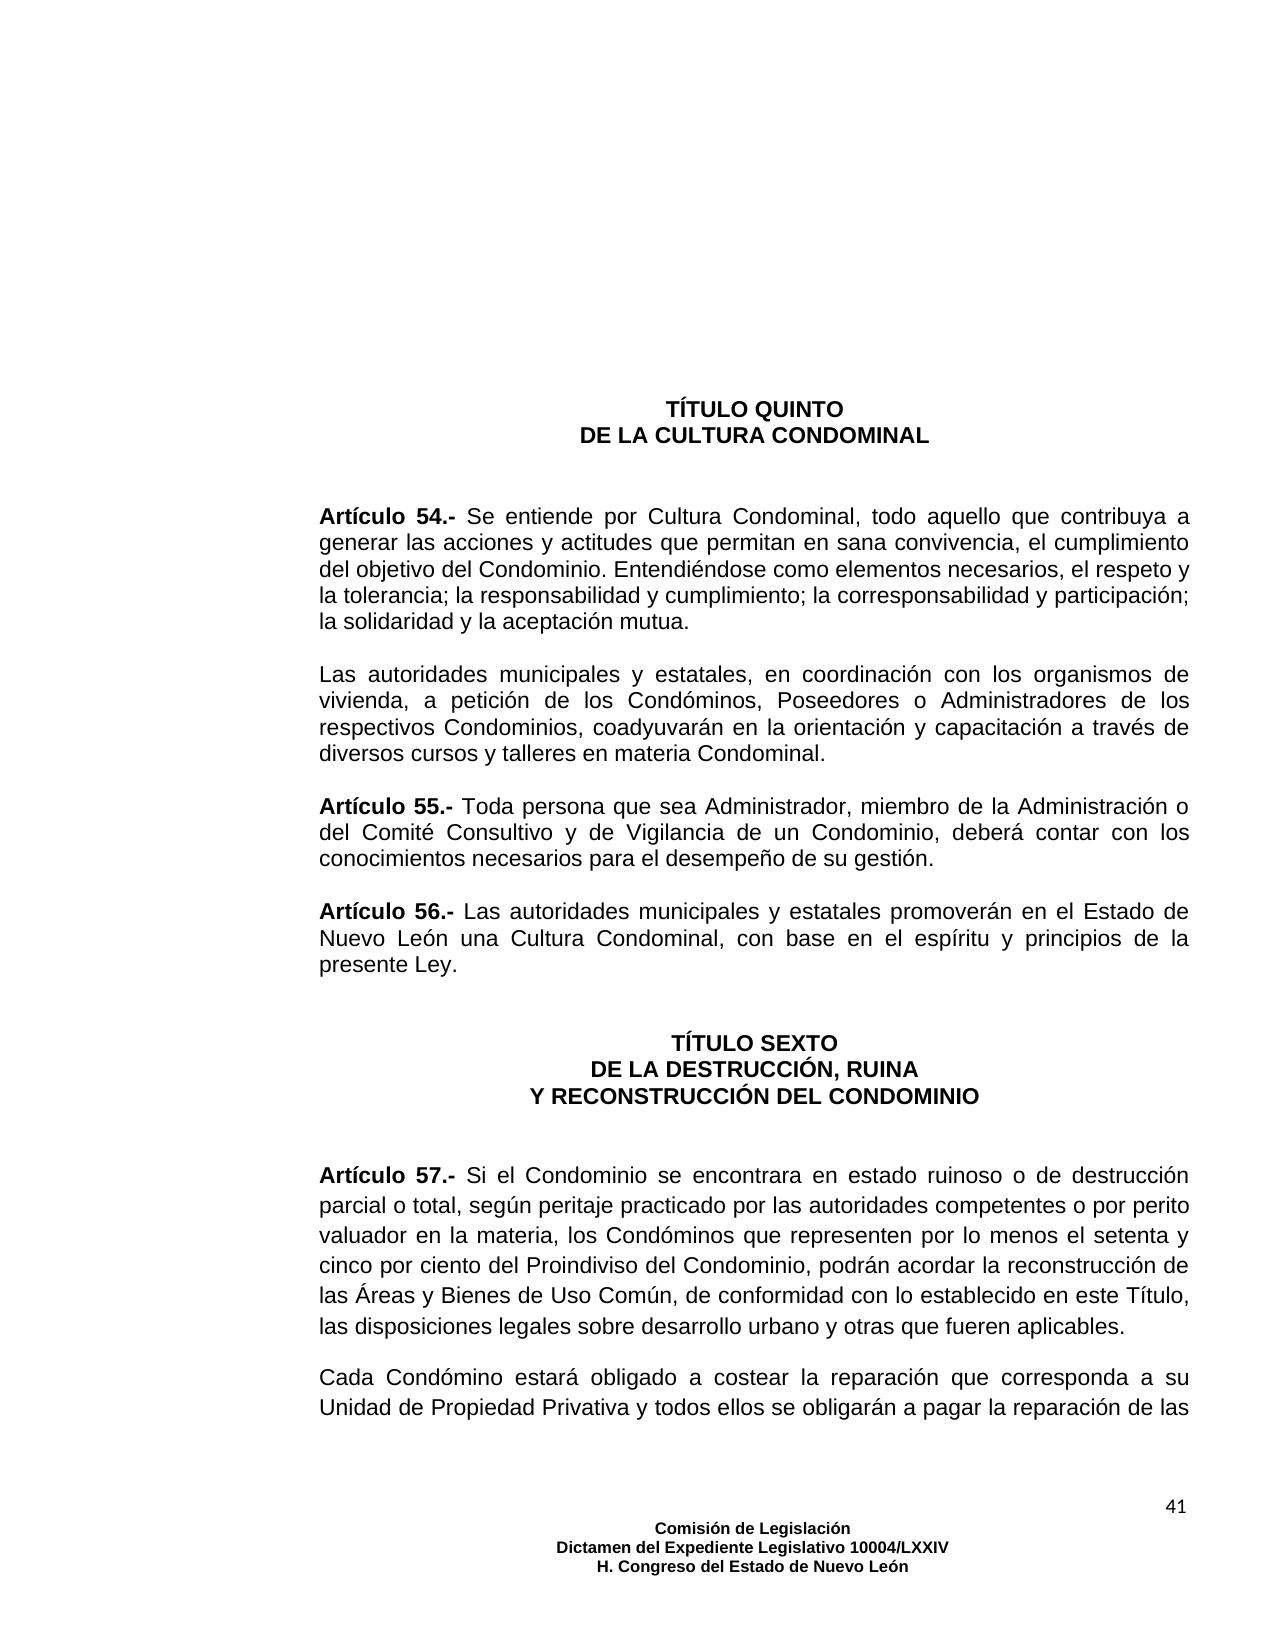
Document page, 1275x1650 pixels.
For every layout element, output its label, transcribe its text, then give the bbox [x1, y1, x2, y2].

text Las autoridades municipales y estatales, en coordinación con los organismos de vivienda, a petición de los Condóminos, Poseedores o Administradores de los respectivos Condominios, coadyuvarán en la orientación y capacitación a través de diversos cursos y talleres en materia Condominal. [319, 661, 1190, 766]
text TÍTULO QUINTO DE LA CULTURA CONDOMINAL [319, 396, 1190, 476]
text DE LA DESTRUCCIÓN, RUINA [319, 1056, 1190, 1083]
text Artículo 54.- Se entiende por Cultura Condominal, todo aquello que contribuya a generar las acciones y actitudes que permitan en sana convivencia, el cumplimiento del objetivo del Condominio. Entendiéndose como elementos necesarios, el respeto y la tolerancia; la responsabilidad y cumplimiento; la corresponsabilidad y participación; la solidaridad y la aceptación mutua. [319, 503, 1190, 634]
text TÍTULO SEXTO [319, 1030, 1190, 1056]
text Artículo 57.- Si el Condominio se encontrara en estado ruinoso o de destrucción parcial o total, según peritaje practicado por las autoridades competentes o por perito valuador en la materia, los Condóminos que representen por lo menos el setenta y cinco por ciento del Proindiviso del Condominio, podrán acordar la reconstrucción de las Áreas y Bienes de Uso Común, de conformidad con lo establecido en este Título, las disposiciones legales sobre desarrollo urbano y otras que fueren aplicables. [319, 1162, 1190, 1339]
text Artículo 56.- Las autoridades municipales y estatales promoverán en el Estado de Nuevo León una Cultura Condominal, con base en el espíritu y principios de la presente Ley. [319, 898, 1190, 977]
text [319, 1364, 1190, 1420]
text Y RECONSTRUCCIÓN DEL CONDOMINIO [319, 1083, 1190, 1109]
text Artículo 55.- Toda persona que sea Administrador, miembro de la Administración o del Comité Consultivo y de Vigilancia de un Condominio, deberá contar con los conocimientos necesarios para el desempeño de su gestión. [319, 793, 1190, 872]
